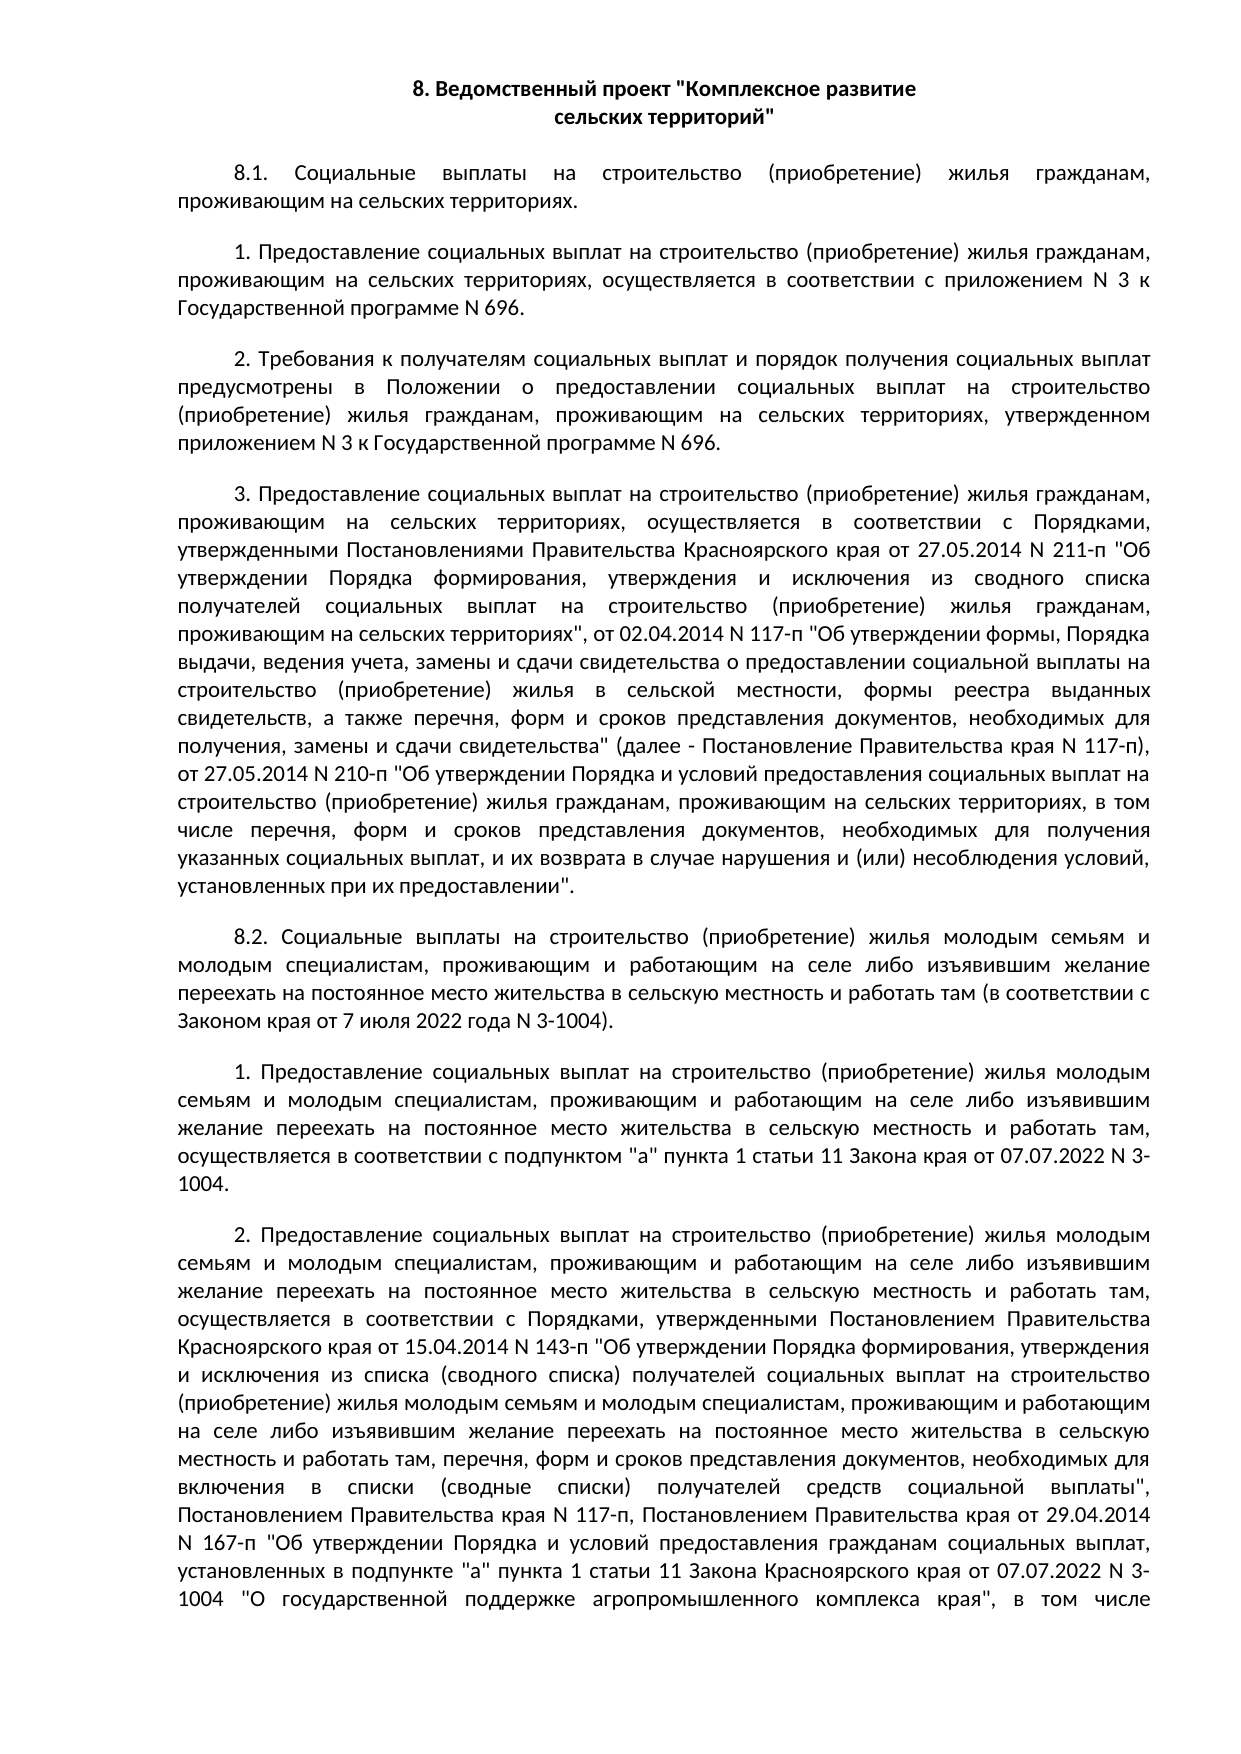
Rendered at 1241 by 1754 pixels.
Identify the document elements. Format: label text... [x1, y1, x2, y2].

title сельских территорий" [177, 102, 1152, 130]
text 2. Требования к получателям социальных выплат и порядок получения социальных выплат предусмотрены в Положении о предоставлении социальных выплат на строительство (приобретение) жилья гражданам, проживающим на сельских территориях, утвержденном приложением N 3 к Государственной программе N 696. [177, 344, 1152, 456]
title 8. Ведомственный проект "Комплексное развитие [177, 74, 1152, 102]
text 3. Предоставление социальных выплат на строительство (приобретение) жилья гражданам, проживающим на сельских территориях, осуществляется в соответствии с Порядками, утвержденными Постановлениями Правительства Красноярского края от 27.05.2014 N 211-п "Об утверждении Порядка формирования, утверждения и исключения из сводного списка получателей социальных выплат на строительство (приобретение) жилья гражданам, проживающим на сельских территориях", от 02.04.2014 N 117-п "Об утверждении формы, Порядка выдачи, ведения учета, замены и сдачи свидетельства о предоставлении социальной выплаты на строительство (приобретение) жилья в сельской местности, формы реестра выданных свидетельств, а также перечня, форм и сроков представления документов, необходимых для получения, замены и сдачи свидетельства" (далее - Постановление Правительства края N 117-п), от 27.05.2014 N 210-п "Об утверждении Порядка и условий предоставления социальных выплат на строительство (приобретение) жилья гражданам, проживающим на сельских территориях, в том числе перечня, форм и сроков представления документов, необходимых для получения указанных социальных выплат, и их возврата в случае нарушения и (или) несоблюдения условий, установленных при их предоставлении". [177, 479, 1152, 899]
text 1. Предоставление социальных выплат на строительство (приобретение) жилья молодым семьям и молодым специалистам, проживающим и работающим на селе либо изъявившим желание переехать на постоянное место жительства в сельскую местность и работать там, осуществляется в соответствии с подпунктом "а" пункта 1 статьи 11 Закона края от 07.07.2022 N 3-1004. [177, 1057, 1152, 1197]
text 8.1. Социальные выплаты на строительство (приобретение) жилья гражданам, проживающим на сельских территориях. [177, 158, 1152, 214]
text 1. Предоставление социальных выплат на строительство (приобретение) жилья гражданам, проживающим на сельских территориях, осуществляется в соответствии с приложением N 3 к Государственной программе N 696. [177, 237, 1152, 321]
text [177, 1220, 1152, 1612]
text 8.2. Социальные выплаты на строительство (приобретение) жилья молодым семьям и молодым специалистам, проживающим и работающим на селе либо изъявившим желание переехать на постоянное место жительства в сельскую местность и работать там (в соответствии с Законом края от 7 июля 2022 года N 3-1004). [177, 922, 1152, 1034]
